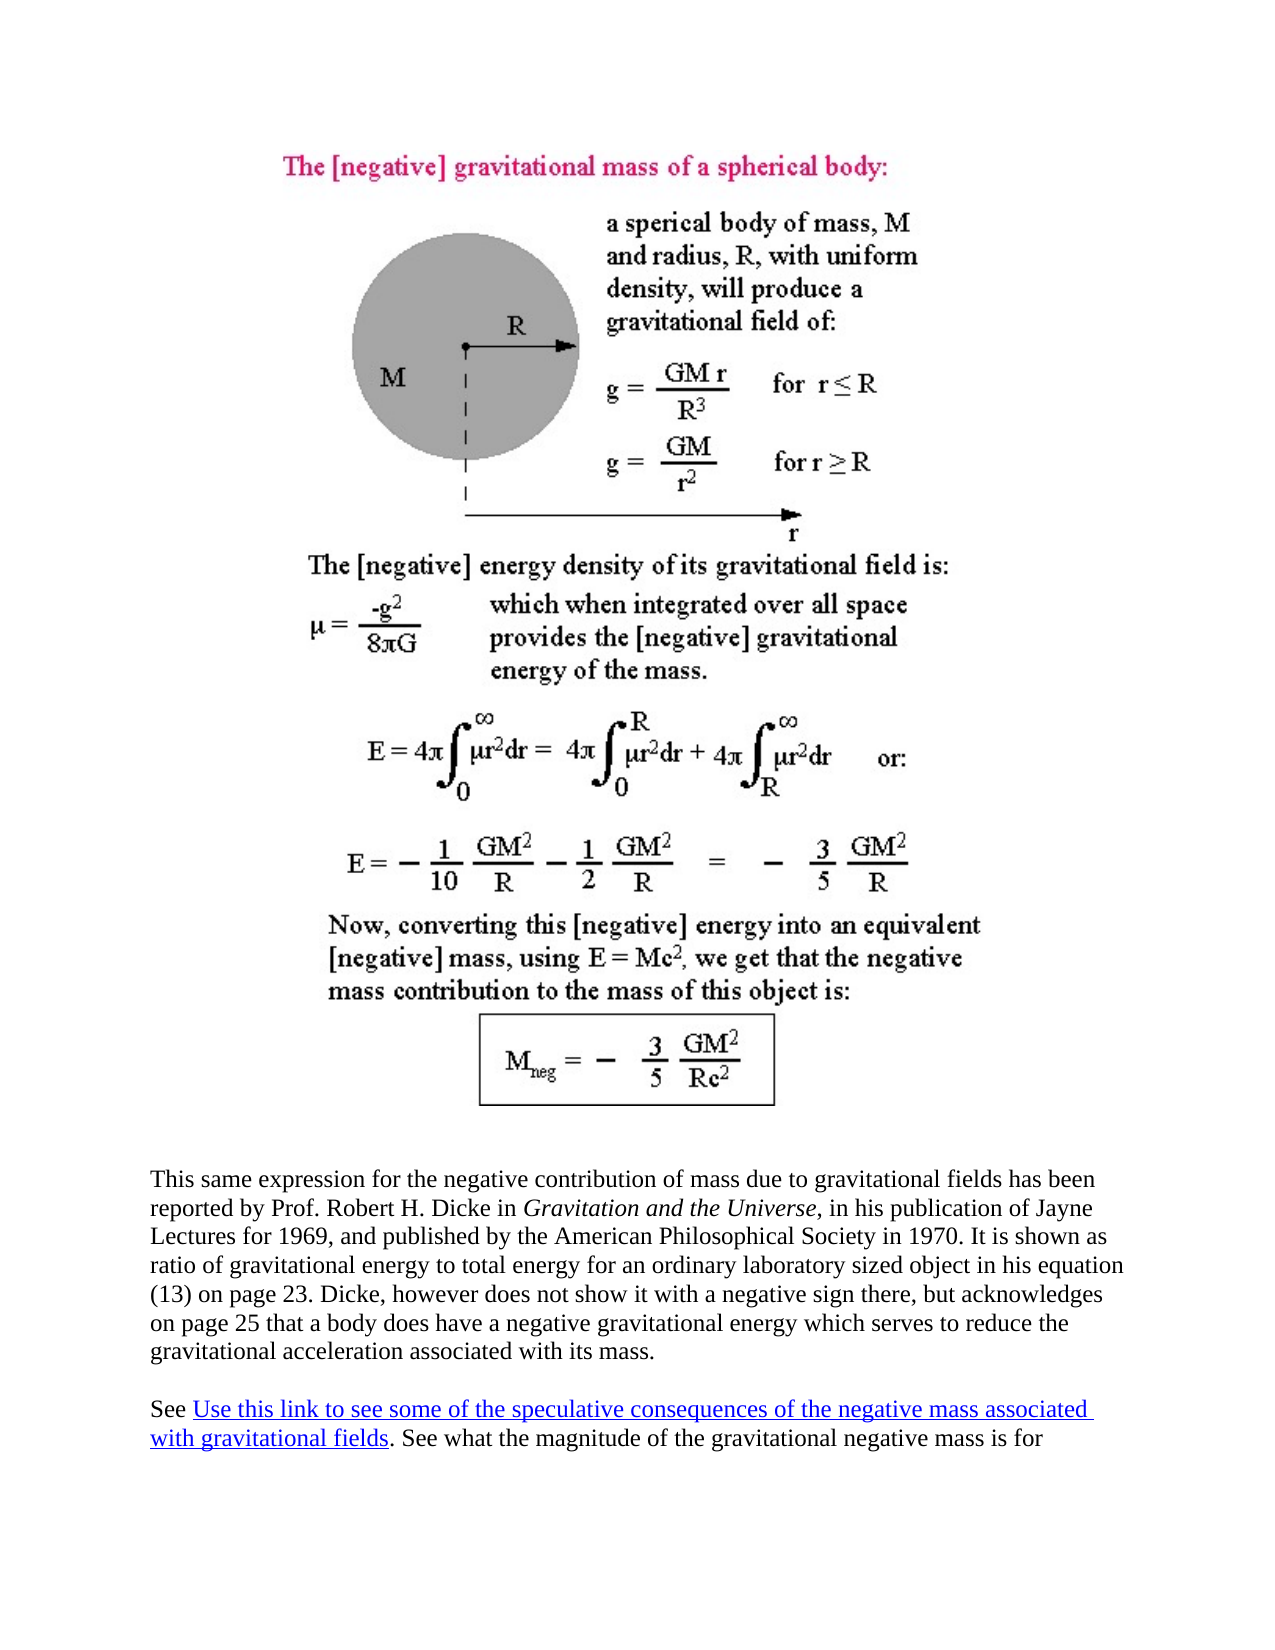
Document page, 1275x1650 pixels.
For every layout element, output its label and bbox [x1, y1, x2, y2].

picture [282, 150, 993, 1106]
text [150, 1164, 1125, 1451]
